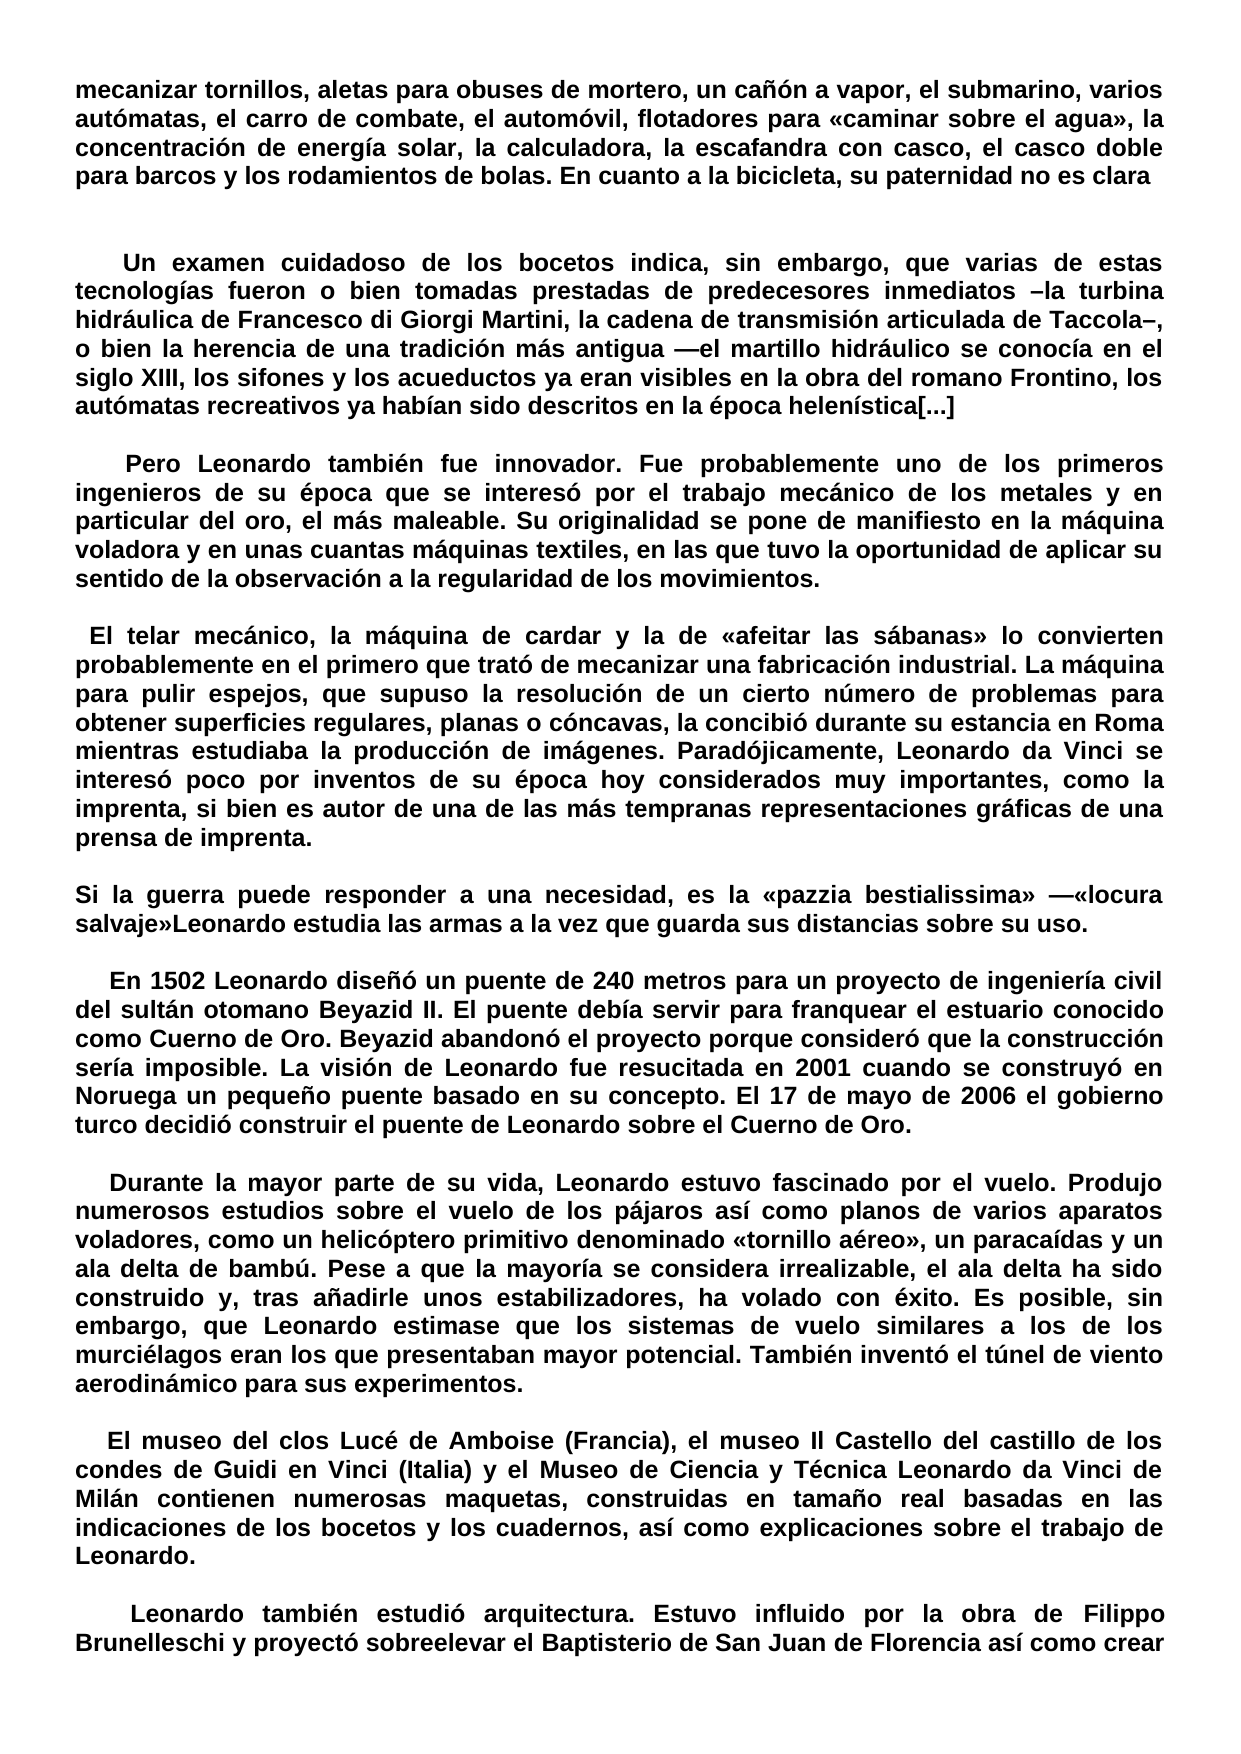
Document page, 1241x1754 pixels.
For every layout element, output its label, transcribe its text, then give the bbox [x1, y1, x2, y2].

text El museo del clos Lucé de Amboise (Francia), el museo Il Castello del castillo de los condes de Guidi en Vinci (Italia) y el Museo de Ciencia y Técnica Leonardo da Vinci de Milán contienen numerosas maquetas, construidas en tamaño real basadas en las indicaciones de los bocetos y los cuadernos, así como explicaciones sobre el trabajo de Leonardo. [75, 1426, 1165, 1570]
text Si la guerra puede responder a una necesidad, es la «pazzia bestialissima» —«locura salvaje»Leonardo estudia las armas a la vez que guarda sus distancias sobre su uso. [75, 880, 1165, 937]
text En 1502 Leonardo diseñó un puente de 240 metros para un proyecto de ingeniería civil del sultán otomano Beyazid II. El puente debía servir para franquear el estuario conocido como Cuerno de Oro. Beyazid abandonó el proyecto porque consideró que la construcción sería imposible. La visión de Leonardo fue resucitada en 2001 cuando se construyó en Noruega un pequeño puente basado en su concepto. El 17 de mayo de 2006 el gobierno turco decidió construir el puente de Leonardo sobre el Cuerno de Oro. [75, 966, 1165, 1139]
text Pero Leonardo también fue innovador. Fue probablemente uno de los primeros ingenieros de su época que se interesó por el trabajo mecánico de los metales y en particular del oro, el más maleable. Su originalidad se pone de manifiesto en la máquina voladora y en unas cuantas máquinas textiles, en las que tuvo la oportunidad de aplicar su sentido de la observación a la regularidad de los movimientos. [75, 449, 1165, 592]
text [75, 1599, 1165, 1656]
text Un examen cuidadoso de los bocetos indica, sin embargo, que varias de estas tecnologías fueron o bien tomadas prestadas de predecesores inmediatos –la turbina hidráulica de Francesco di Giorgi Martini, la cadena de transmisión articulada de Taccola–, o bien la herencia de una tradición más antigua —el martillo hidráulico se conocía en el siglo XIII, los sifones y los acueductos ya eran visibles en la obra del romano Frontino, los autómatas recreativos ya habían sido descritos en la época helenística[...] [75, 247, 1165, 420]
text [75, 75, 1165, 190]
text Durante la mayor parte de su vida, Leonardo estuvo fascinado por el vuelo. Produjo numerosos estudios sobre el vuelo de los pájaros así como planos de varios aparatos voladores, como un helicóptero primitivo denominado «tornillo aéreo», un paracaídas y un ala delta de bambú. Pese a que la mayoría se considera irrealizable, el ala delta ha sido construido y, tras añadirle unos estabilizadores, ha volado con éxito. Es posible, sin embargo, que Leonardo estimase que los sistemas de vuelo similares a los de los murciélagos eran los que presentaban mayor potencial. También inventó el túnel de viento aerodinámico para sus experimentos. [75, 1167, 1165, 1397]
text El telar mecánico, la máquina de cardar y la de «afeitar las sábanas» lo convierten probablemente en el primero que trató de mecanizar una fabricación industrial. La máquina para pulir espejos, que supuso la resolución de un cierto número de problemas para obtener superficies regulares, planas o cóncavas, la concibió durante su estancia en Roma mientras estudiaba la producción de imágenes. Paradójicamente, Leonardo da Vinci se interesó poco por inventos de su época hoy considerados muy importantes, como la imprenta, si bien es autor de una de las más tempranas representaciones gráficas de una prensa de imprenta. [75, 621, 1165, 851]
